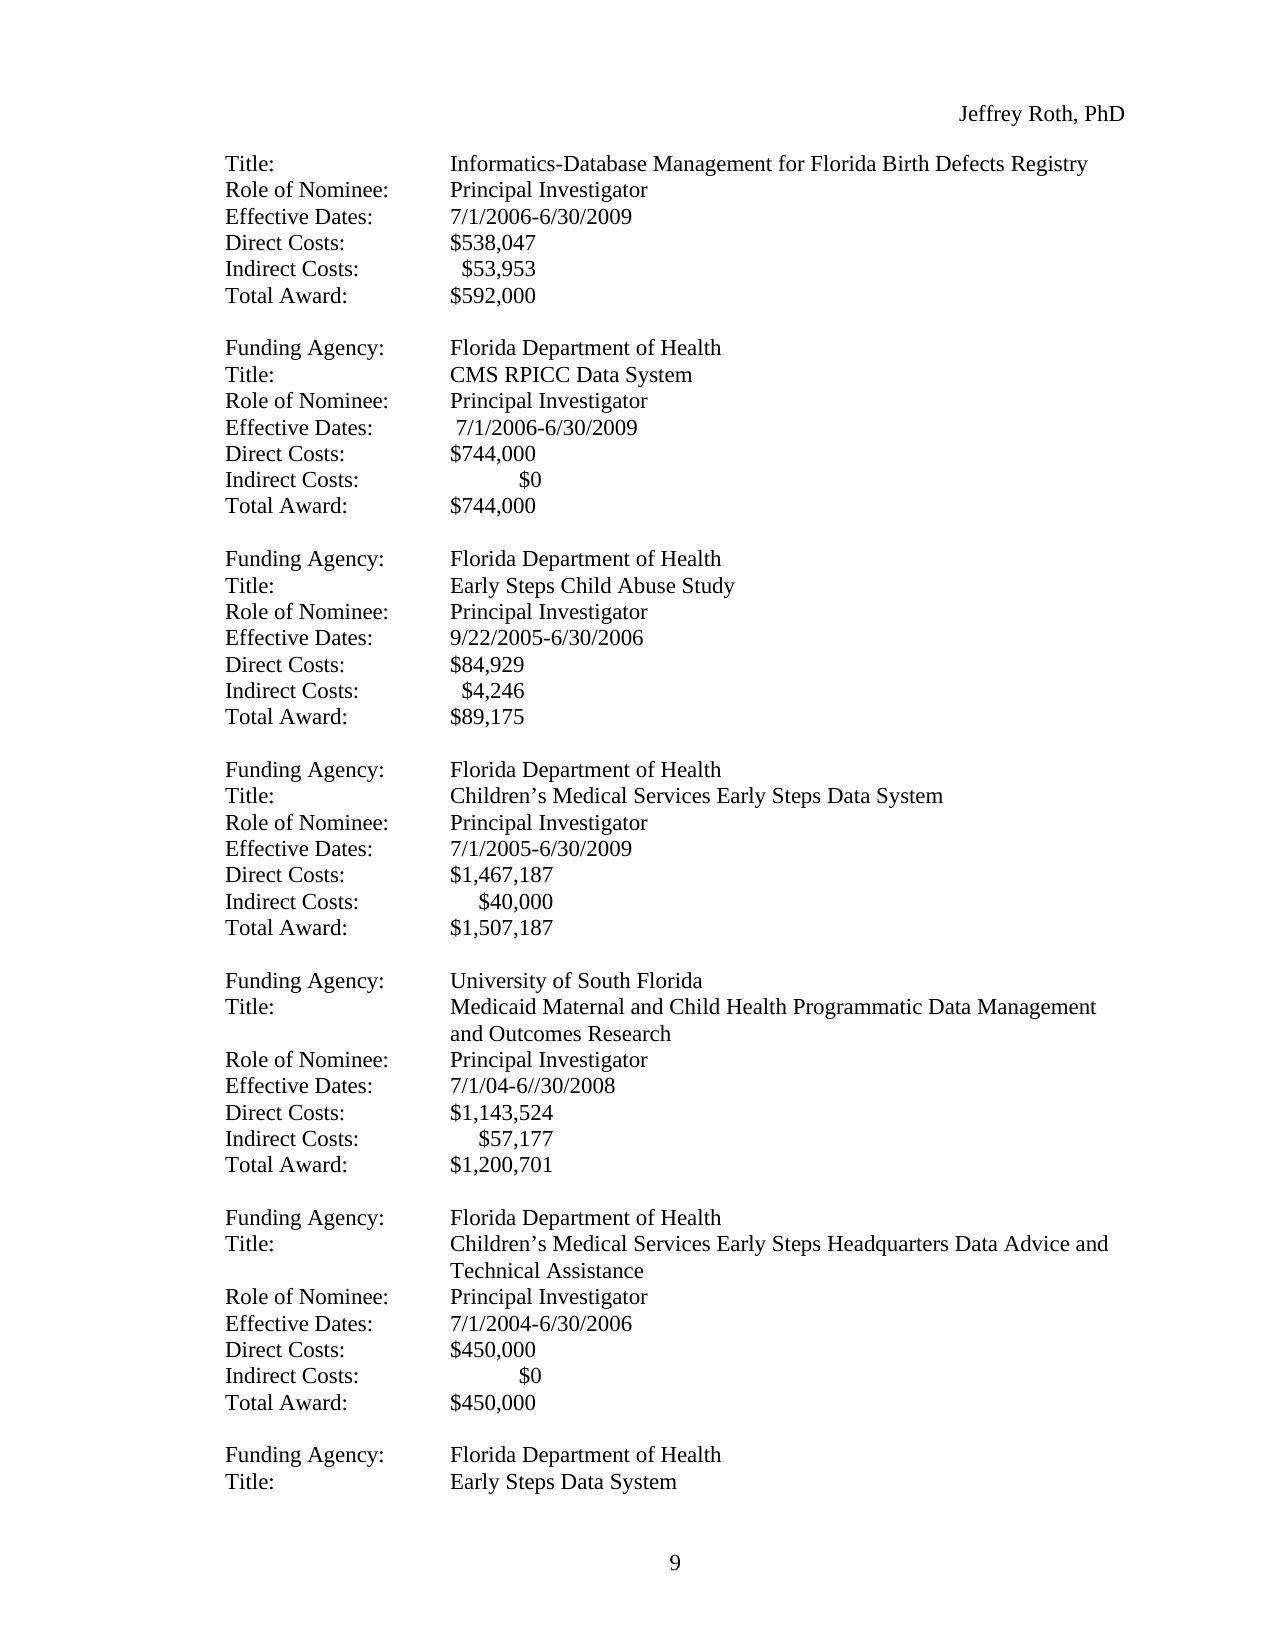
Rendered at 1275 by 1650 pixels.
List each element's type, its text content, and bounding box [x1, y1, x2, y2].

text Total Award: $1,507,187 [225, 914, 1125, 941]
text Direct Costs: $450,000 [225, 1336, 1125, 1362]
text Role of Nominee: Principal Investigator [225, 1283, 1125, 1309]
text Indirect Costs: $4,246 [225, 677, 1125, 703]
text Funding Agency: Florida Department of Health [225, 756, 1125, 782]
text Role of Nominee: Principal Investigator [225, 598, 1125, 624]
text Funding Agency: Florida Department of Health [225, 1441, 1125, 1468]
text Title: Children’s Medical Services Early Steps Data System [225, 782, 1125, 809]
text Direct Costs: $1,143,524 [225, 1099, 1125, 1125]
text Effective Dates: 7/1/2006-6/30/2009 [225, 413, 1125, 440]
text Total Award: $592,000 [225, 282, 1125, 308]
text Total Award: $1,200,701 [225, 1151, 1125, 1178]
text Indirect Costs: $53,953 [225, 255, 1125, 282]
text Total Award: $744,000 [225, 493, 1125, 519]
text Role of Nominee: Principal Investigator [225, 809, 1125, 835]
text Effective Dates: 7/1/2004-6/30/2006 [225, 1309, 1125, 1336]
text Effective Dates: 7/1/2005-6/30/2009 [225, 835, 1125, 862]
text Role of Nominee: Principal Investigator [225, 1046, 1125, 1072]
text Title: Early Steps Data System [225, 1468, 1125, 1494]
text Funding Agency: Florida Department of Health [225, 545, 1125, 572]
text Funding Agency: University of South Florida [150, 967, 1125, 993]
text Indirect Costs: $0 [225, 466, 1125, 493]
text Direct Costs: $744,000 [225, 440, 1125, 466]
text Title: Informatics-Database Management for Florida Birth Defects Registry [225, 150, 1125, 176]
text Total Award: $450,000 [225, 1389, 1125, 1415]
text Direct Costs: $1,467,187 [225, 862, 1125, 888]
text Direct Costs: $538,047 [225, 229, 1125, 255]
text Effective Dates: 7/1/04-6//30/2008 [225, 1072, 1125, 1099]
text Total Award: $89,175 [225, 703, 1125, 730]
text Role of Nominee: Principal Investigator [225, 387, 1125, 413]
text Funding Agency: Florida Department of Health [225, 334, 1125, 361]
text Title: Medicaid Maternal and Child Health Programmatic Data Management and Outcomes Research [225, 993, 1125, 1046]
text Indirect Costs: $0 [225, 1362, 1125, 1389]
text Role of Nominee: Principal Investigator [225, 176, 1125, 203]
text Funding Agency: Florida Department of Health [225, 1204, 1125, 1231]
text Indirect Costs: $57,177 [225, 1125, 1125, 1151]
text Effective Dates: 9/22/2005-6/30/2006 [225, 624, 1125, 651]
text Indirect Costs: $40,000 [225, 888, 1125, 914]
text Title: Early Steps Child Abuse Study [225, 572, 1125, 598]
text Title: CMS RPICC Data System [225, 361, 1125, 387]
text Direct Costs: $84,929 [225, 651, 1125, 677]
text Title: Children’s Medical Services Early Steps Headquarters Data Advice and Technical Assistance [225, 1231, 1125, 1283]
text Effective Dates: 7/1/2006-6/30/2009 [225, 203, 1125, 229]
